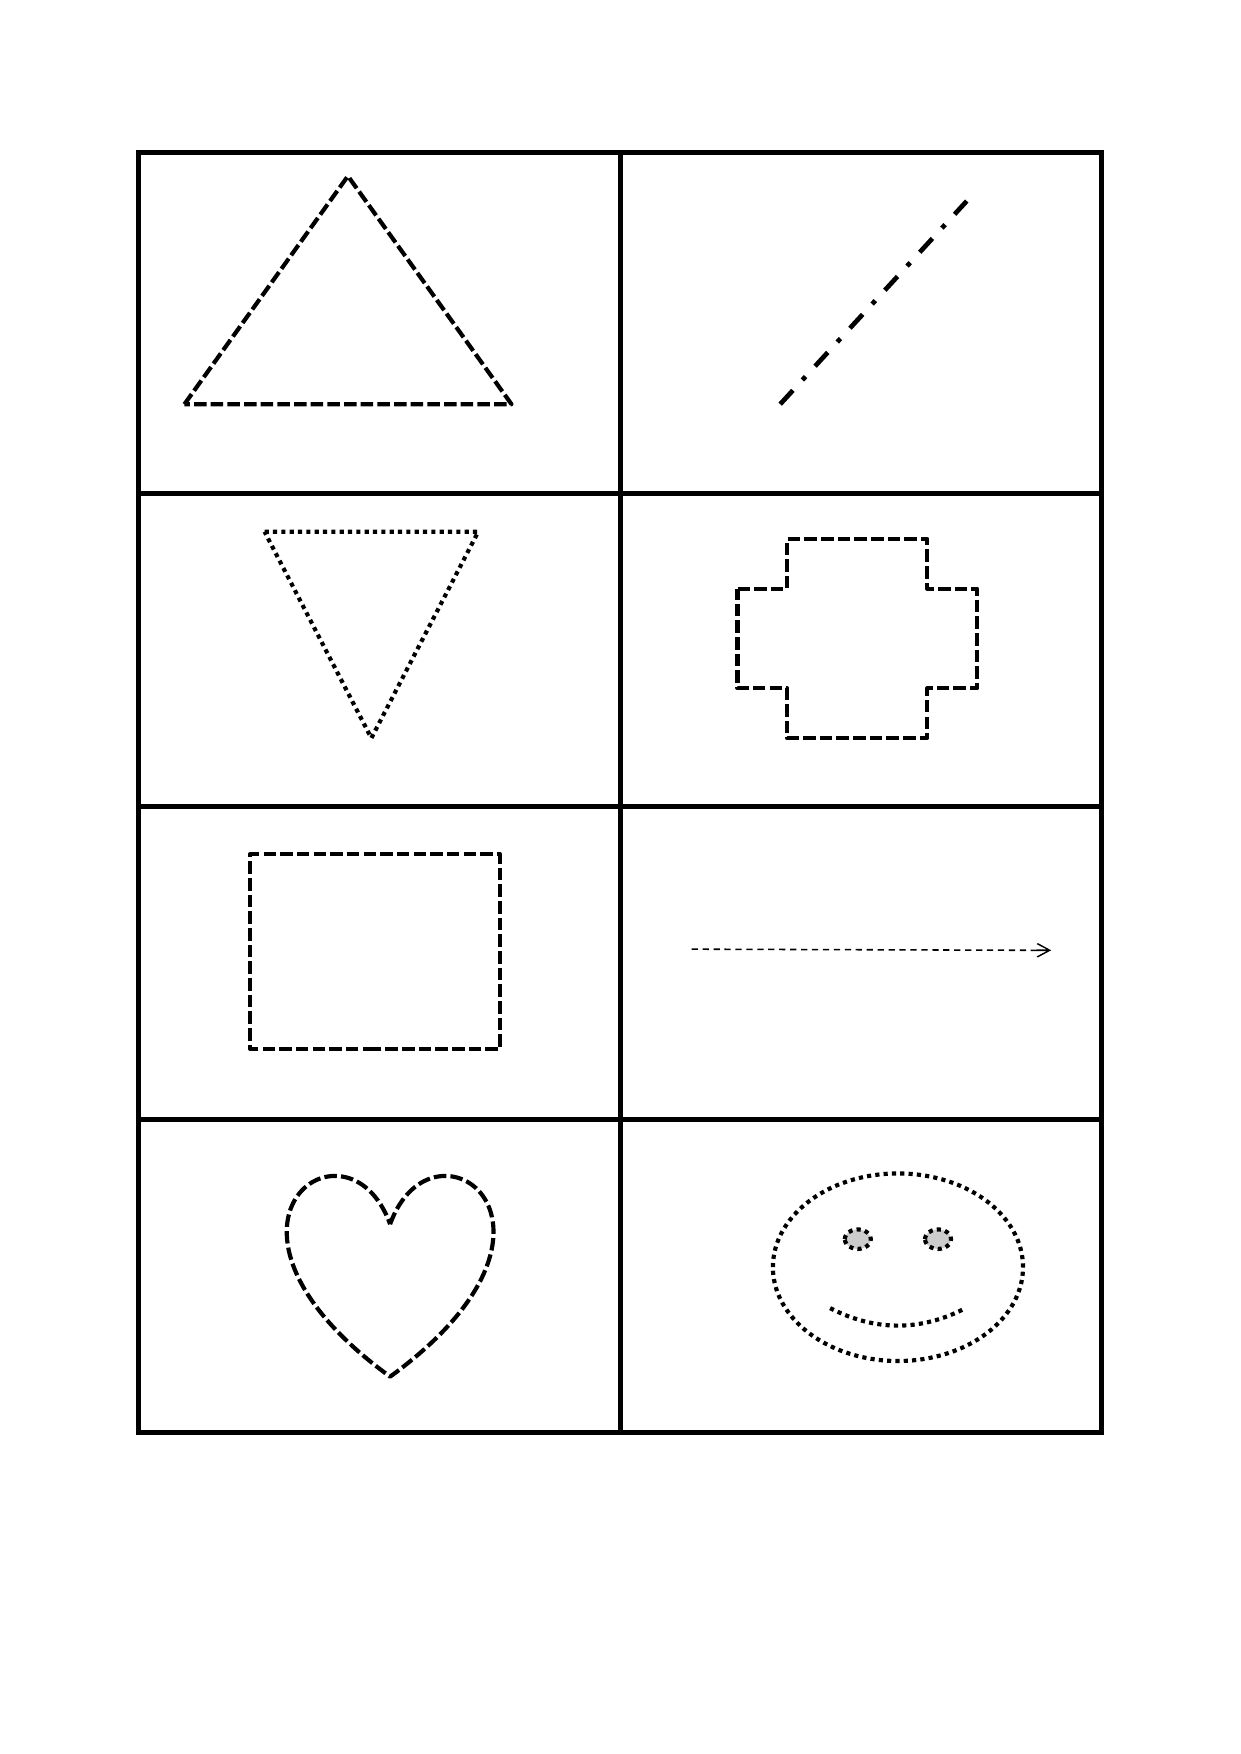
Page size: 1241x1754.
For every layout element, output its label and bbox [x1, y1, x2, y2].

table_cell [141, 809, 618, 1117]
table_header [623, 155, 1099, 491]
table_cell [141, 1122, 618, 1430]
table_cell [623, 809, 1099, 1117]
table_header [141, 155, 618, 491]
table_cell [141, 496, 618, 804]
table_cell [623, 496, 1099, 804]
table_cell [623, 1122, 1099, 1430]
